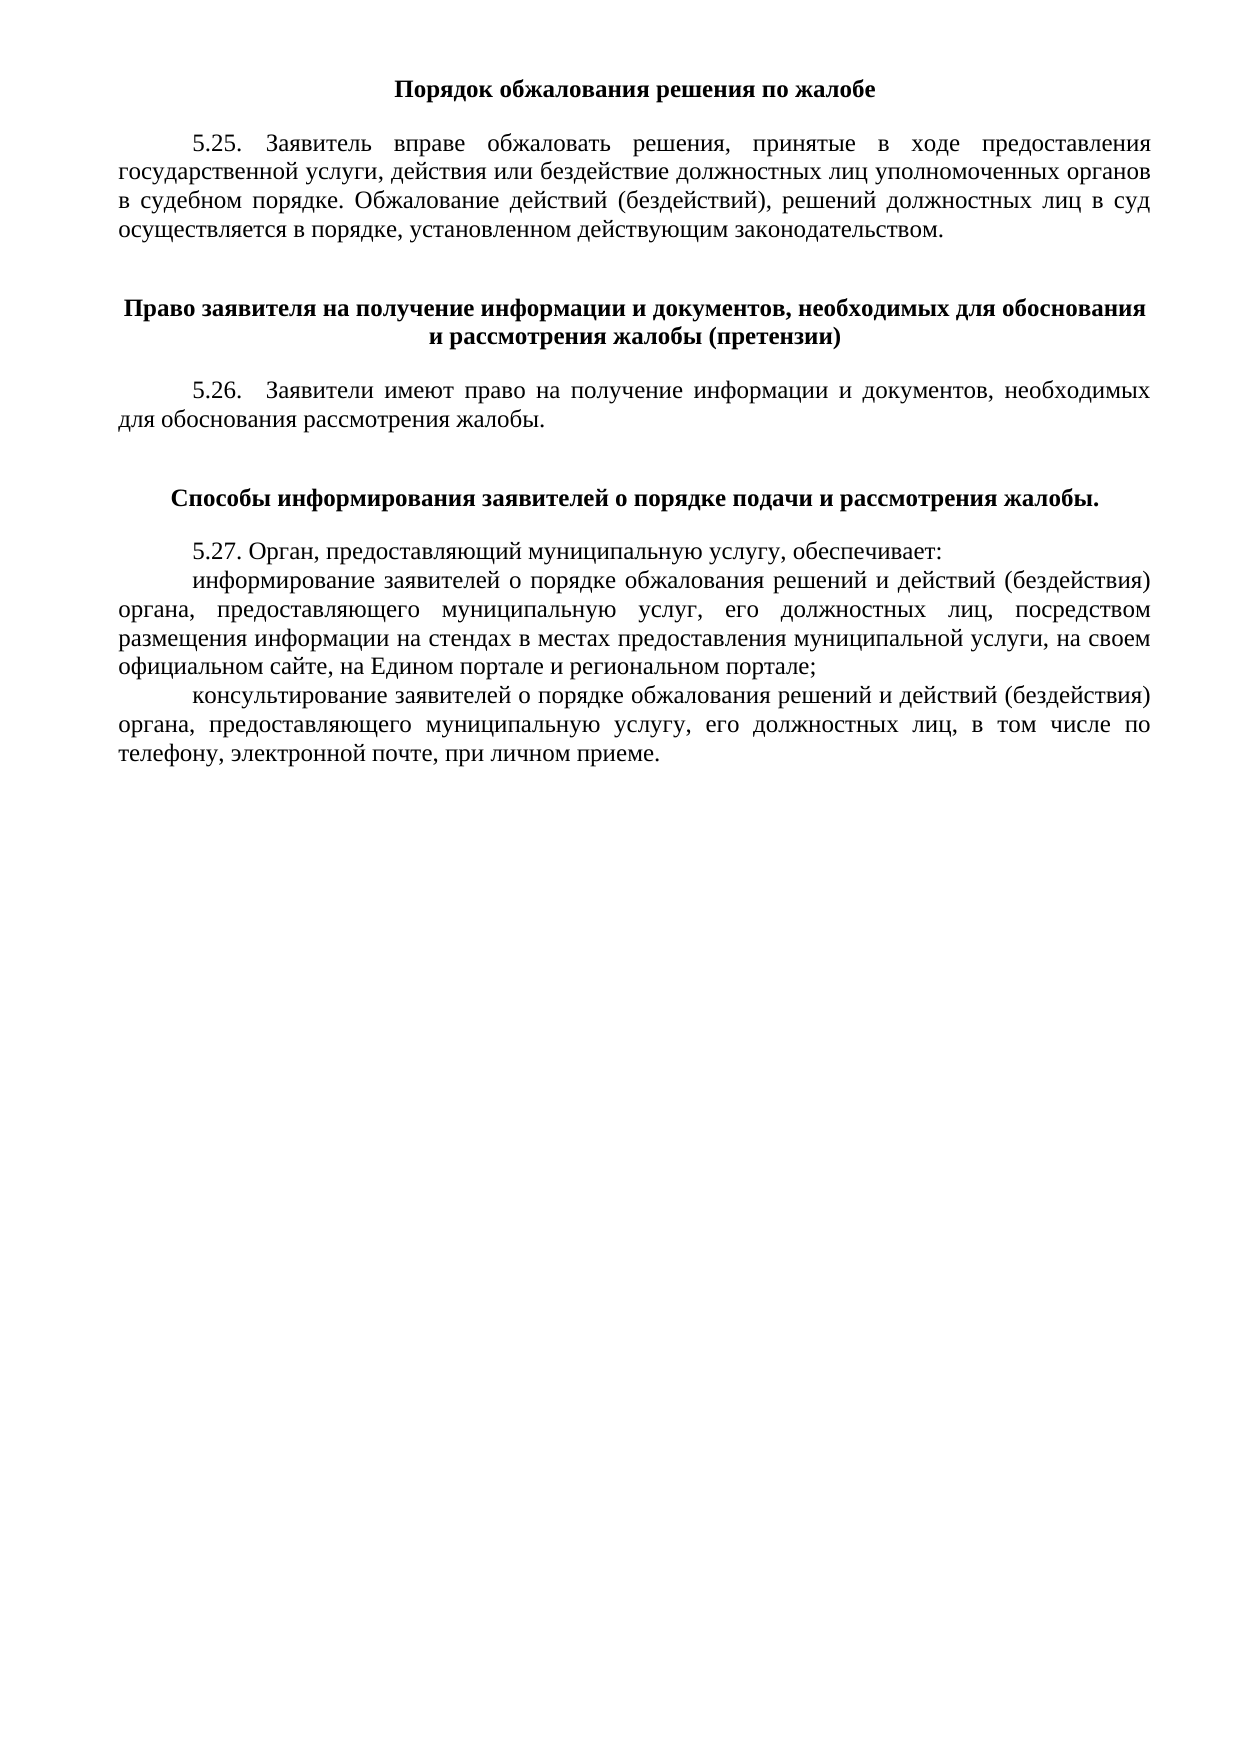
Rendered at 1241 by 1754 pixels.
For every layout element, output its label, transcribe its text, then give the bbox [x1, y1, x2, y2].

text информирование заявителей о порядке обжалования решений и действий (бездействия) органа, предоставляющего муниципальную услуг, его должностных лиц, посредством размещения информации на стендах в местах предоставления муниципальной услуги, на своем официальном сайте, на Едином портале и региональном портале; [118, 565, 1152, 680]
text 5.25. Заявитель вправе обжаловать решения, принятые в ходе предоставления государственной услуги, действия или бездействие должностных лиц уполномоченных органов в судебном порядке. Обжалование действий (бездействий), решений должностных лиц в суд осуществляется в порядке, установленном действующим законодательством. [118, 128, 1152, 243]
text 5.26. Заявители имеют право на получение информации и документов, необходимых для обоснования рассмотрения жалобы. [118, 375, 1152, 433]
text 5.27. Орган, предоставляющий муниципальную услугу, обеспечивает: [118, 536, 1152, 565]
text Порядок обжалования решения по жалобе [118, 74, 1152, 103]
text консультирование заявителей о порядке обжалования решений и действий (бездействия) органа, предоставляющего муниципальную услугу, его должностных лиц, в том числе по телефону, электронной почте, при личном приеме. [118, 680, 1152, 766]
text Способы информирования заявителей о порядке подачи и рассмотрения жалобы. [118, 483, 1152, 511]
text Право заявителя на получение информации и документов, необходимых для обоснования и рассмотрения жалобы (претензии) [118, 293, 1152, 350]
